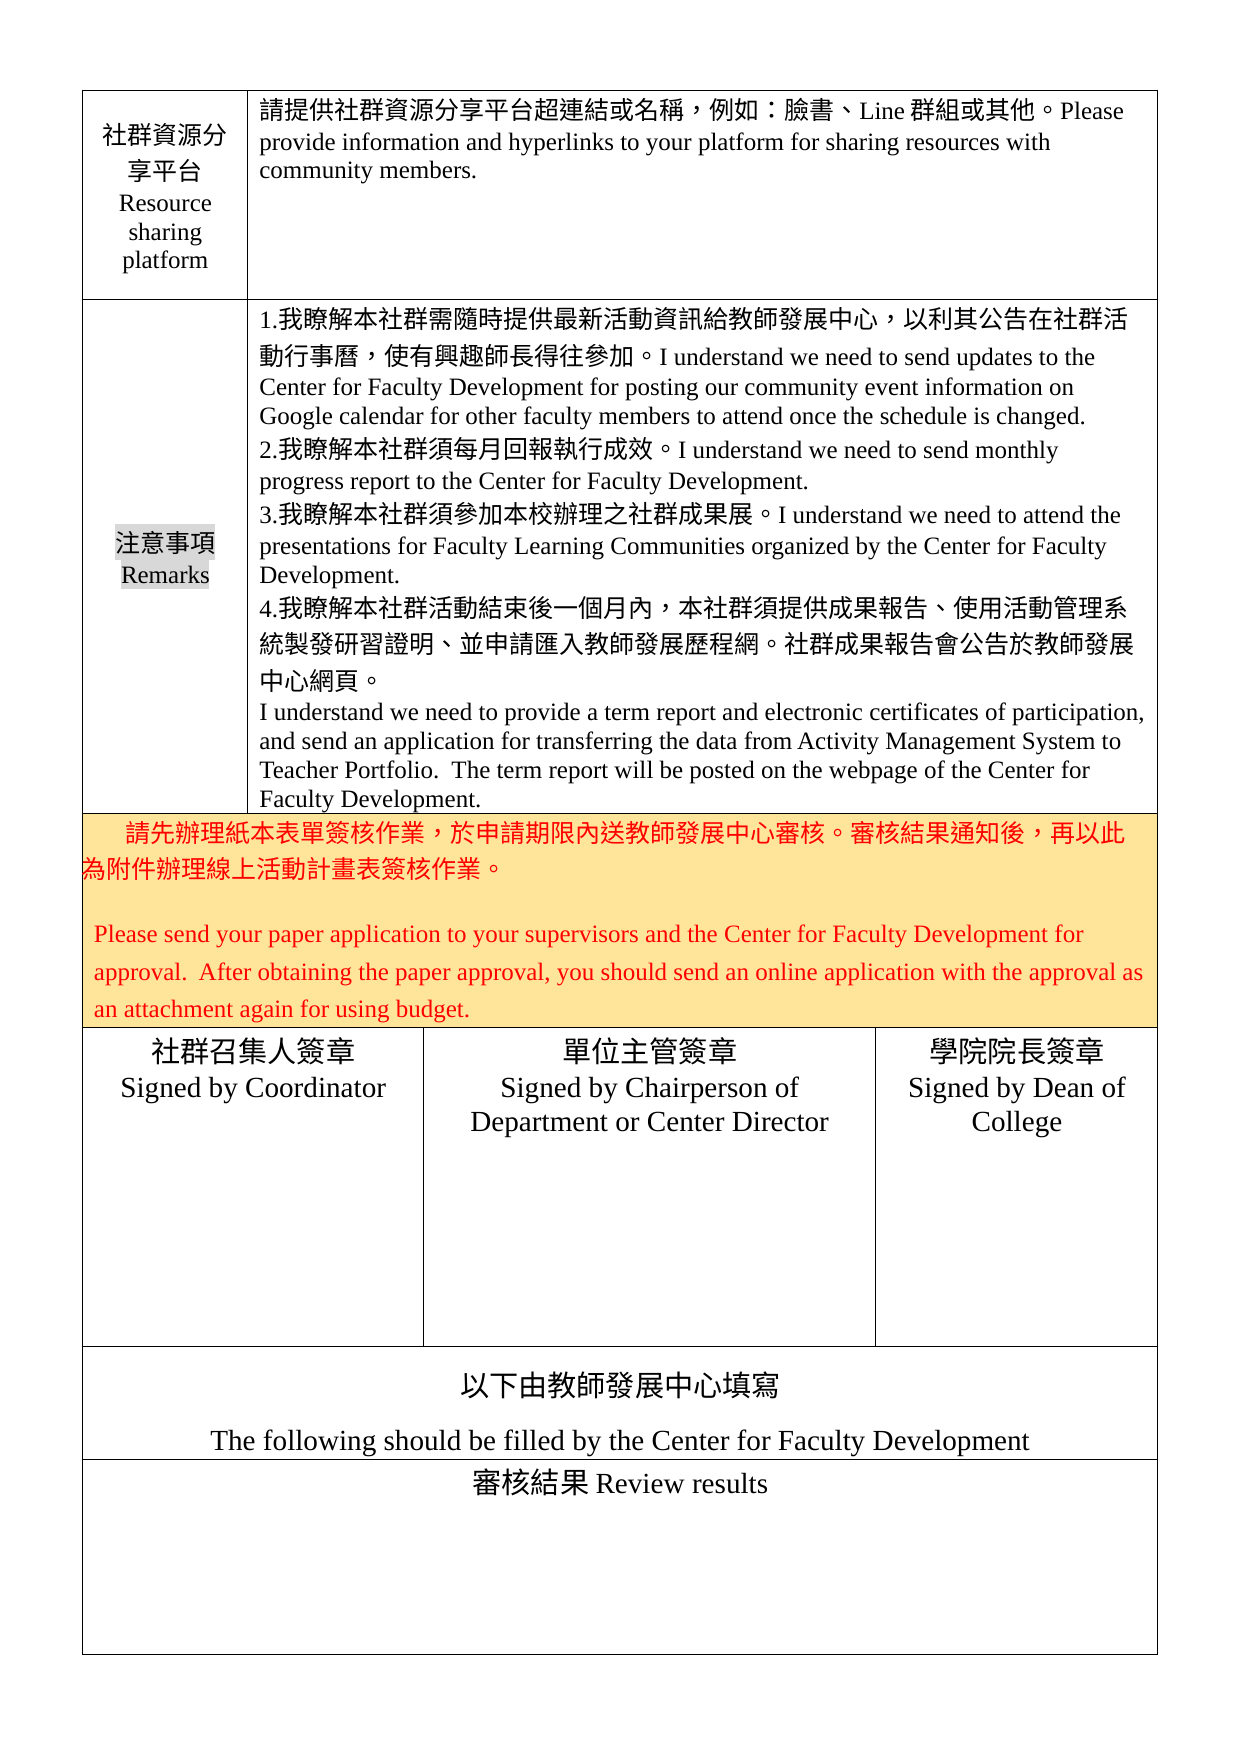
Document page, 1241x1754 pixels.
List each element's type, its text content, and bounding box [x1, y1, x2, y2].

table_cell 請提供社群資源分享平台超連結或名稱，例如：臉書、Line群組或其他。Please provide information and hyperlinks to your platform for sharing resources with community members. [248, 91, 1157, 299]
table_cell 審核結果 Review results [83, 1460, 1157, 1653]
table_cell 請先辦理紙本表單簽核作業，於申請期限內送教師發展中心審核。審核結果通知後，再以此為附件辦理線上活動計畫表簽核作業。 Please send your paper application to your supervisors and the Center for Faculty Development for approval. After obtaining the paper approval, you should send an online application with the approval as an attachment again for using budget. [83, 814, 1157, 1027]
table_cell 社群召集人簽章 Signed by Coordinator [83, 1028, 423, 1346]
table_cell 社群資源分享平台Resource sharing platform [83, 91, 247, 299]
table_cell 學院院長簽章 Signed by Dean of College [876, 1028, 1157, 1346]
table_cell 注意事項 Remarks [83, 300, 247, 812]
table_cell 1.我瞭解本社群需隨時提供最新活動資訊給教師發展中心，以利其公告在社群活動行事曆，使有興趣師長得往參加。I understand we need to send updates to the Center for Faculty Development for posting our community event information on Google calendar for other faculty members to attend once the schedule is changed. 2.我瞭解本社群須每月回報執行成效。I understand we need to send monthly progress report to the Center for Faculty Development. 3.我瞭解本社群須參加本校辦理之社群成果展。I understand we need to attend the presentations for Faculty Learning Communities organized by the Center for Faculty Development. 4.我瞭解本社群活動結束後一個月內，本社群須提供成果報告、使用活動管理系統製發研習證明、並申請匯入教師發展歷程網。社群成果報告會公告於教師發展中心網頁。 I understand we need to provide a term report and electronic certificates of participation, and send an application for transferring the data from Activity Management System to Teacher Portfolio. The term report will be posted on the webpage of the Center for Faculty Development. [248, 300, 1157, 812]
table_cell 以下由教師發展中心填寫 The following should be filled by the Center for Faculty Development [83, 1347, 1157, 1459]
table_cell 單位主管簽章 Signed by Chairperson of Department or Center Director [424, 1028, 875, 1346]
